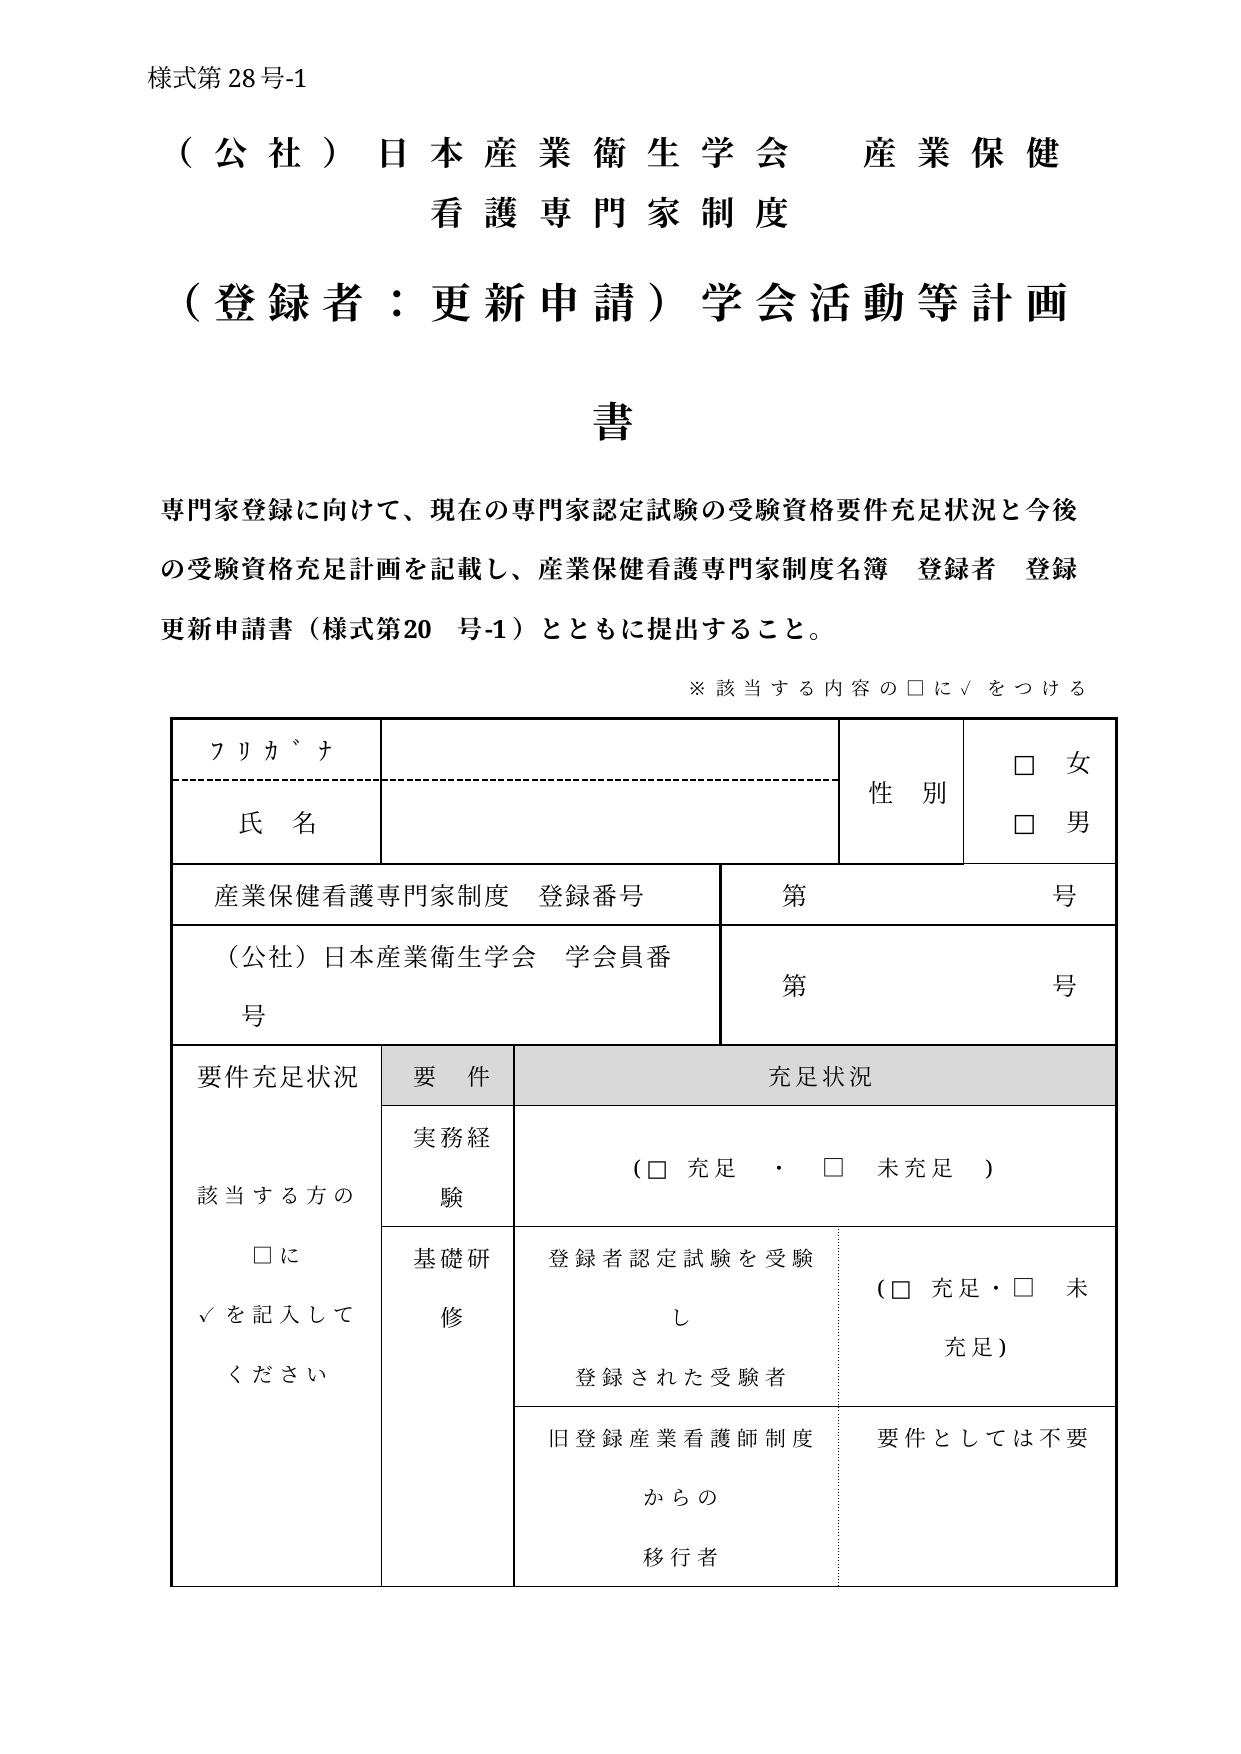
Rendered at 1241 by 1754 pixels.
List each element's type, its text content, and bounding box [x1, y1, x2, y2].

table_cell [382, 779, 838, 863]
table_cell （公社）日本産業衛生学会 学会員番号 [173, 926, 719, 1044]
table_cell 第 号 [722, 864, 1115, 924]
table_cell 要 件 [382, 1046, 513, 1105]
table_cell 要件充足状況 該当する方の□に ✓を記入して ください [173, 1046, 381, 1586]
table_header 性 別 [840, 720, 963, 863]
text ※該当する内容の□に✓をつける [160, 657, 1095, 717]
table_cell 充足状況 [515, 1046, 1115, 1105]
table_cell 要件としては不要 [839, 1407, 1115, 1586]
table_cell ( □ 充足・□ 未充足) [839, 1227, 1115, 1406]
table_cell 第 号 [722, 926, 1115, 1044]
table_header □ 女 □ 男 [964, 720, 1115, 863]
table_cell 基礎研修 [382, 1227, 513, 1586]
table_cell 氏 名 [173, 779, 380, 863]
text （登録者：更新申請）学会活動等計画書 [160, 241, 1081, 479]
table_cell 登録者認定試験を受験し 登録された受験者 [515, 1227, 839, 1406]
table_cell 産業保健看護専門家制度 登録番号 [173, 865, 719, 924]
table_header [382, 720, 838, 779]
text （公社）日本産業衛生学会 産業保健看護専門家制度 [160, 122, 1081, 241]
table_cell 実務経験 [382, 1106, 513, 1226]
table_header ﾌﾘｶﾞﾅ [173, 720, 380, 779]
table_cell ( □ 充足 ・ □ 未充足 ) [515, 1106, 1115, 1226]
text 専門家登録に向けて、現在の専門家認定試験の受験資格要件充足状況と今後の受験資格充足計画を記載し、産業保健看護専門家制度名簿 登録者 登録更新申請書（様式第20号-1）とともに提出すること。 [160, 479, 1081, 657]
table_cell 旧登録産業看護師制度からの 移行者 [515, 1407, 839, 1586]
